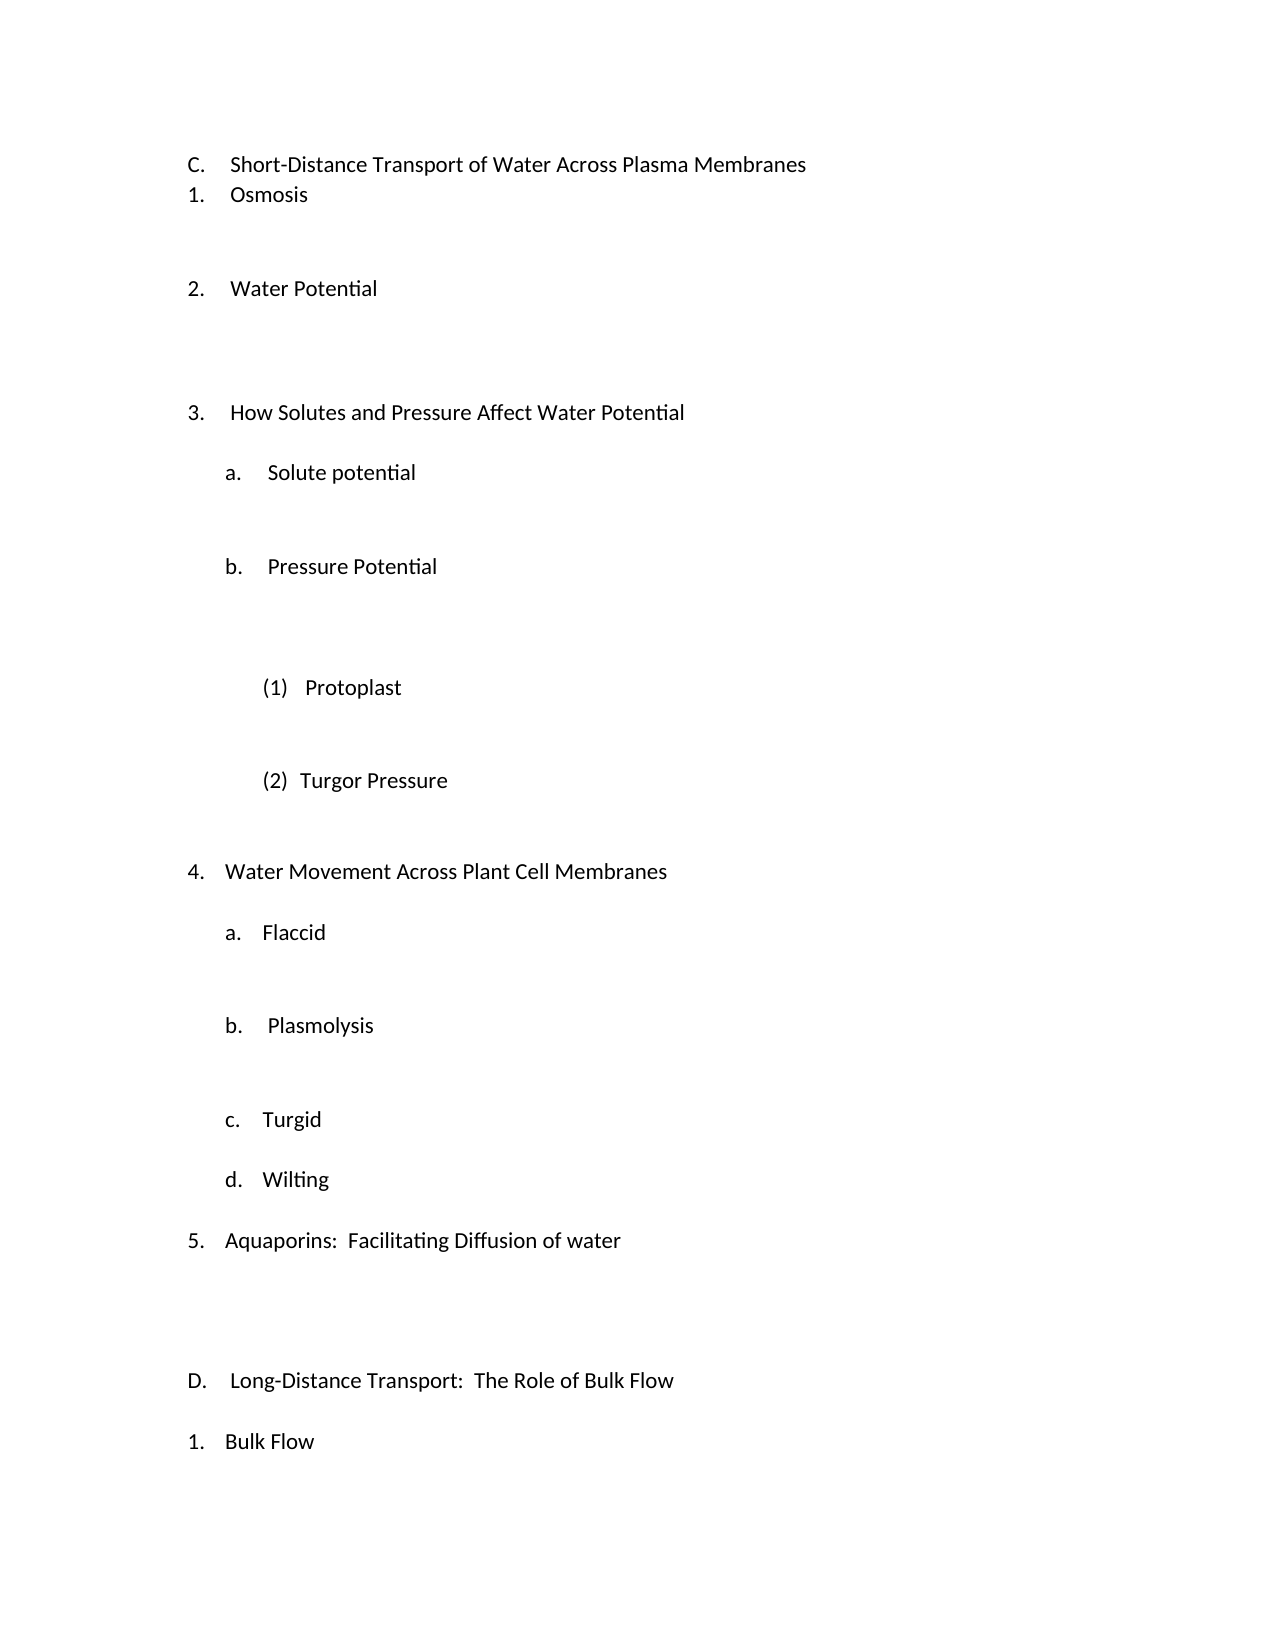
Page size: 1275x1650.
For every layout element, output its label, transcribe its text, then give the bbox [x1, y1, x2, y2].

list Short-Distance Transport of Water Across Plasma Membranes [187, 150, 1125, 178]
list Wilting [225, 1166, 1125, 1194]
list Long-Distance Transport: The Role of Bulk Flow [187, 1367, 1125, 1395]
list How Solutes and Pressure Affect Water Potential [187, 398, 1125, 426]
list Water Movement Across Plant Cell Membranes [187, 857, 1125, 885]
list Water Potential [187, 274, 1125, 302]
list Bulk Flow [187, 1427, 1125, 1455]
list Protoplast [262, 673, 1125, 701]
list Solute potential [225, 458, 1125, 486]
list Turgor Pressure [262, 767, 1125, 795]
list Flaccid [225, 918, 1125, 946]
list Aquaporins: Facilitating Diffusion of water [187, 1226, 1125, 1254]
list Turgid [225, 1105, 1125, 1133]
list Osmosis [187, 180, 1125, 208]
list Pressure Potential [225, 552, 1125, 580]
list Plasmolysis [225, 1011, 1125, 1039]
